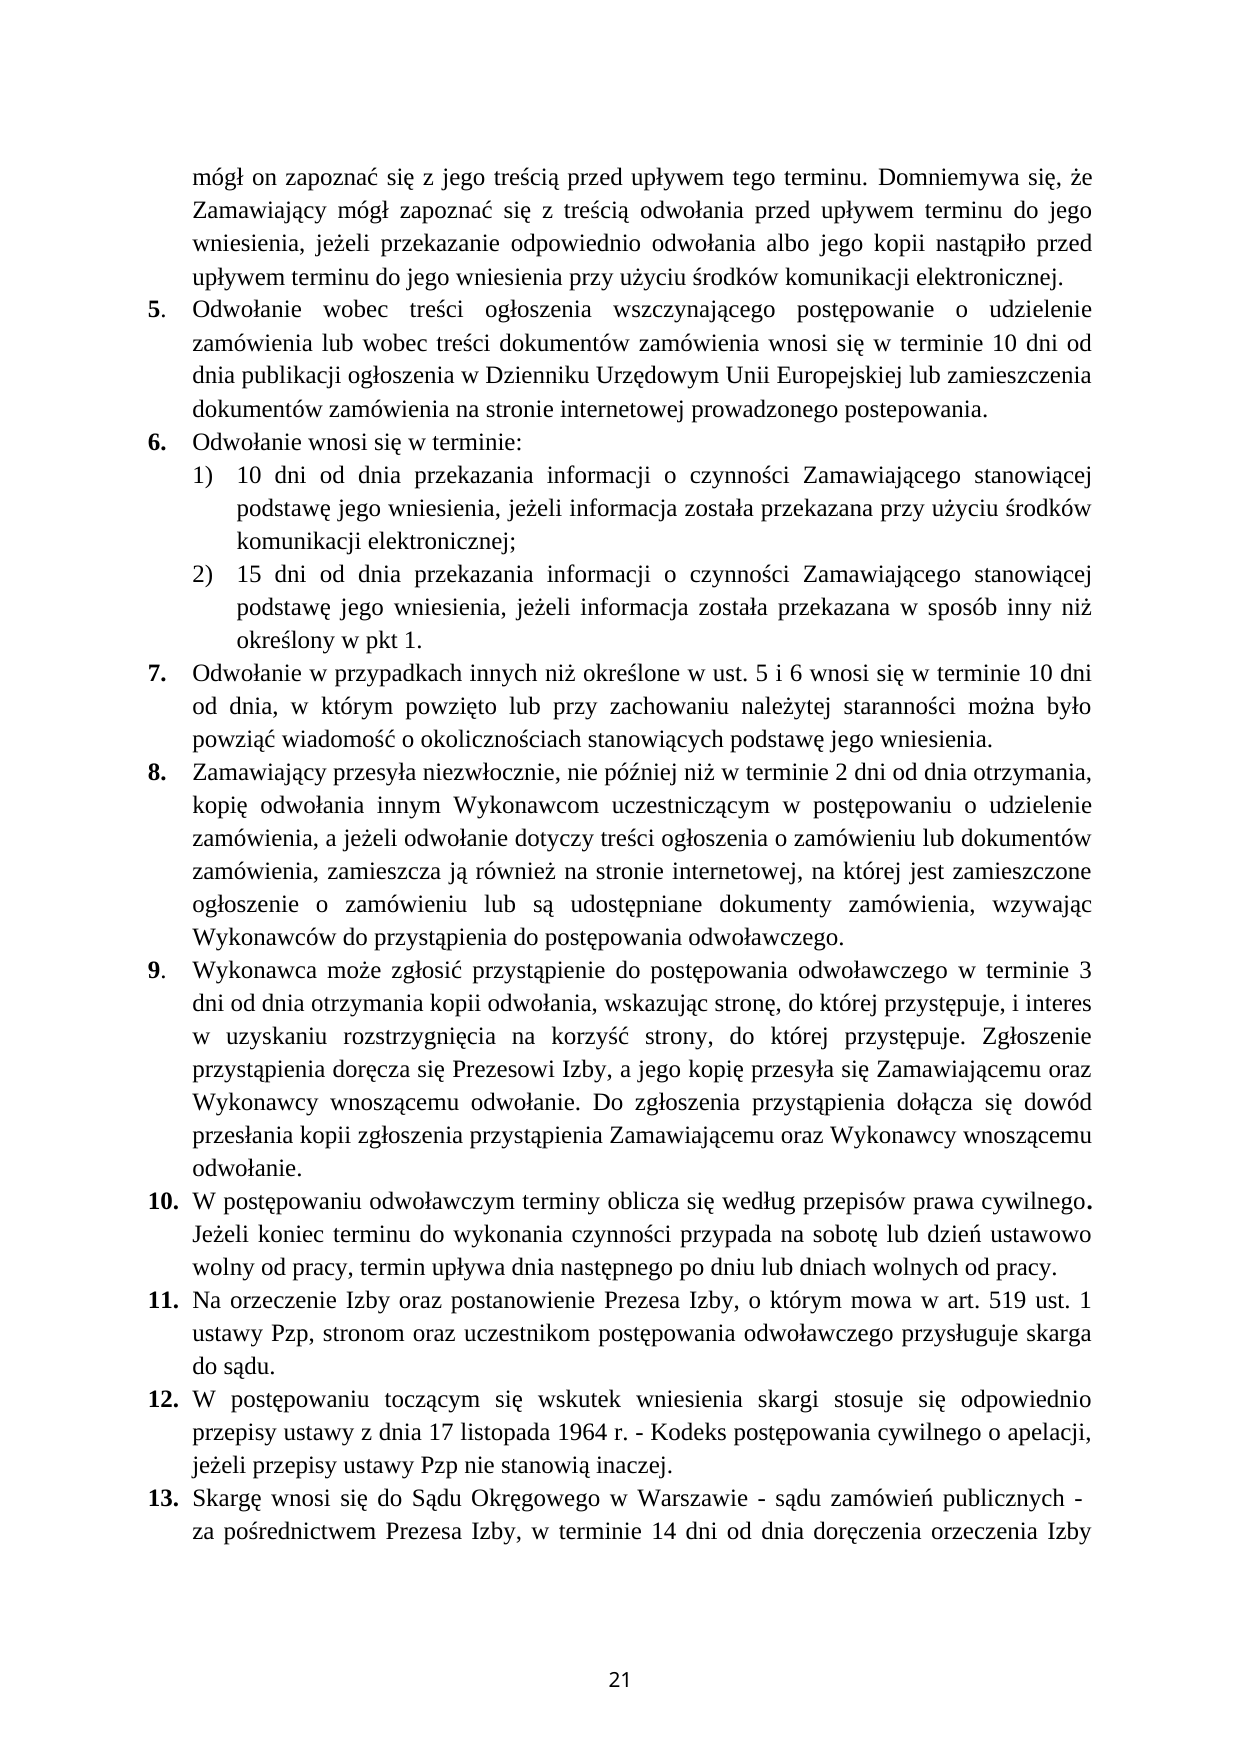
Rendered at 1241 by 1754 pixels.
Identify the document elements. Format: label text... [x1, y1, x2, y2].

text 9. Wykonawca może zgłosić przystąpienie do postępowania odwoławczego w terminie 3 dni od dnia otrzymania kopii odwołania, wskazując stronę, do której przystępuje, i interes w uzyskaniu rozstrzygnięcia na korzyść strony, do której przystępuje. Zgłoszenie przystąpienia doręcza się Prezesowi Izby, a jego kopię przesyła się Zamawiającemu oraz Wykonawcy wnoszącemu odwołanie. Do zgłoszenia przystąpienia dołącza się dowód przesłania kopii zgłoszenia przystąpienia Zamawiającemu oraz Wykonawcy wnoszącemu odwołanie. [148, 955, 1093, 1182]
text 2) 15 dni od dnia przekazania informacji o czynności Zamawiającego stanowiącej podstawę jego wniesienia, jeżeli informacja została przekazana w sposób inny niż określony w pkt 1. [192, 559, 1093, 653]
text 10. W postępowaniu odwoławczym terminy oblicza się według przepisów prawa cywilnego. Jeżeli koniec terminu do wykonania czynności przypada na sobotę lub dzień ustawowo wolny od pracy, termin upływa dnia następnego po dniu lub dniach wolnych od pracy. [148, 1186, 1093, 1281]
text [148, 1483, 1093, 1545]
text 1) 10 dni od dnia przekazania informacji o czynności Zamawiającego stanowiącej podstawę jego wniesienia, jeżeli informacja została przekazana przy użyciu środków komunikacji elektronicznej; [192, 460, 1093, 554]
text 6. Odwołanie wnosi się w terminie: [148, 427, 1093, 455]
text 5. Odwołanie wobec treści ogłoszenia wszczynającego postępowanie o udzielenie zamówienia lub wobec treści dokumentów zamówienia wnosi się w terminie 10 dni od dnia publikacji ogłoszenia w Dzienniku Urzędowym Unii Europejskiej lub zamieszczenia dokumentów zamówienia na stronie internetowej prowadzonego postepowania. [148, 294, 1093, 422]
text 12. W postępowaniu toczącym się wskutek wniesienia skargi stosuje się odpowiednio przepisy ustawy z dnia 17 listopada 1964 r. - Kodeks postępowania cywilnego o apelacji, jeżeli przepisy ustawy Pzp nie stanowią inaczej. [148, 1384, 1093, 1479]
text 8. Zamawiający przesyła niezwłocznie, nie później niż w terminie 2 dni od dnia otrzymania, kopię odwołania innym Wykonawcom uczestniczącym w postępowaniu o udzielenie zamówienia, a jeżeli odwołanie dotyczy treści ogłoszenia o zamówieniu lub dokumentów zamówienia, zamieszcza ją również na stronie internetowej, na której jest zamieszczone ogłoszenie o zamówieniu lub są udostępniane dokumenty zamówienia, wzywając Wykonawców do przystąpienia do postępowania odwoławczego. [148, 757, 1093, 951]
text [148, 162, 1093, 290]
text 7. Odwołanie w przypadkach innych niż określone w ust. 5 i 6 wnosi się w terminie 10 dni od dnia, w którym powzięto lub przy zachowaniu należytej staranności można było powziąć wiadomość o okolicznościach stanowiących podstawę jego wniesienia. [148, 658, 1093, 753]
text 11. Na orzeczenie Izby oraz postanowienie Prezesa Izby, o którym mowa w art. 519 ust. 1 ustawy Pzp, stronom oraz uczestnikom postępowania odwoławczego przysługuje skarga do sądu. [148, 1285, 1093, 1380]
